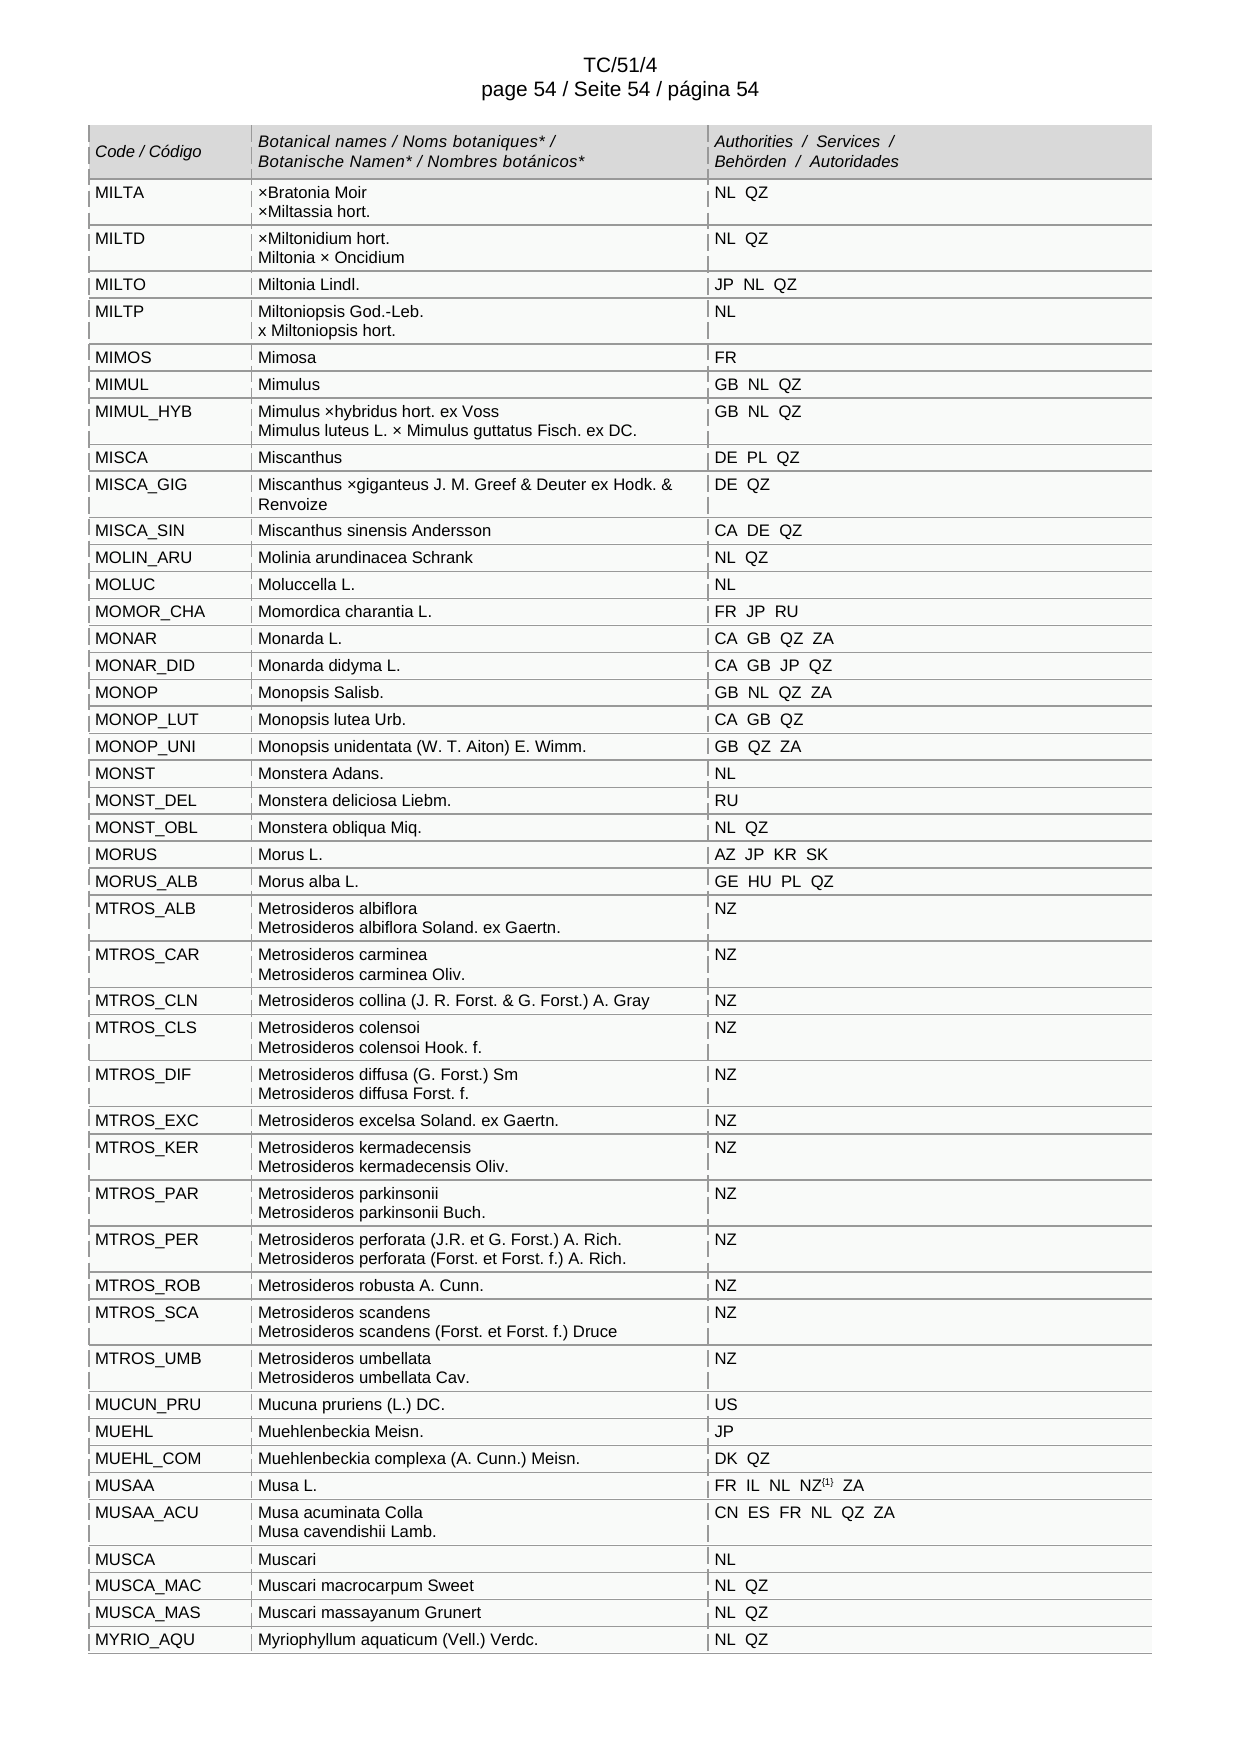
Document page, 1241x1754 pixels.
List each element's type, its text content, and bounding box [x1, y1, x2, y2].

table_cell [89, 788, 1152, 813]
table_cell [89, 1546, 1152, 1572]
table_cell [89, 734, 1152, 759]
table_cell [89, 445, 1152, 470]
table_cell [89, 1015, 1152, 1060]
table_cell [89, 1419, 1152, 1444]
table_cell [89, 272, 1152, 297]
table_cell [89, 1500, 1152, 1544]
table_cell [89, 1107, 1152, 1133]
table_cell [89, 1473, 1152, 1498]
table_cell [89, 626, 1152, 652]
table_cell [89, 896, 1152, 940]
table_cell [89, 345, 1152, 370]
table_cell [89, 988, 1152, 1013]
table_header Authorities / Services / Behörden / Autoridades [708, 125, 1152, 178]
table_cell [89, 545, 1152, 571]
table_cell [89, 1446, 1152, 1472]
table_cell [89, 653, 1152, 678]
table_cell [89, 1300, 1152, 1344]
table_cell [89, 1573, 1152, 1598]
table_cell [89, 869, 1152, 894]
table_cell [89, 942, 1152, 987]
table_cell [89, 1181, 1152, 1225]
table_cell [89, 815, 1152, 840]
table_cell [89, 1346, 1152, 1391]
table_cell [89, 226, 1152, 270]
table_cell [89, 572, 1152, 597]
table_header Code / Código [89, 125, 252, 178]
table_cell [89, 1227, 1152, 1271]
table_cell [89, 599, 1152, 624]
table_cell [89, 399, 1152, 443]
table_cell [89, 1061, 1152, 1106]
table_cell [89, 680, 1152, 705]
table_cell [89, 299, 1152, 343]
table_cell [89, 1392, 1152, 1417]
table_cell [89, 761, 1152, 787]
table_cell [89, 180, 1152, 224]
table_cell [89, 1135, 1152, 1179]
table_header Botanical names / Noms botaniques* / Botanische Namen* / Nombres botánicos* [252, 125, 708, 178]
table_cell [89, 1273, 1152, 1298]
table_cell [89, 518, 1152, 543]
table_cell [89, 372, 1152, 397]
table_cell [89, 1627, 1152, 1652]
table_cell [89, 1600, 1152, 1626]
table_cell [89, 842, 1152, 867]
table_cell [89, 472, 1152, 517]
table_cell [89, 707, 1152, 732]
